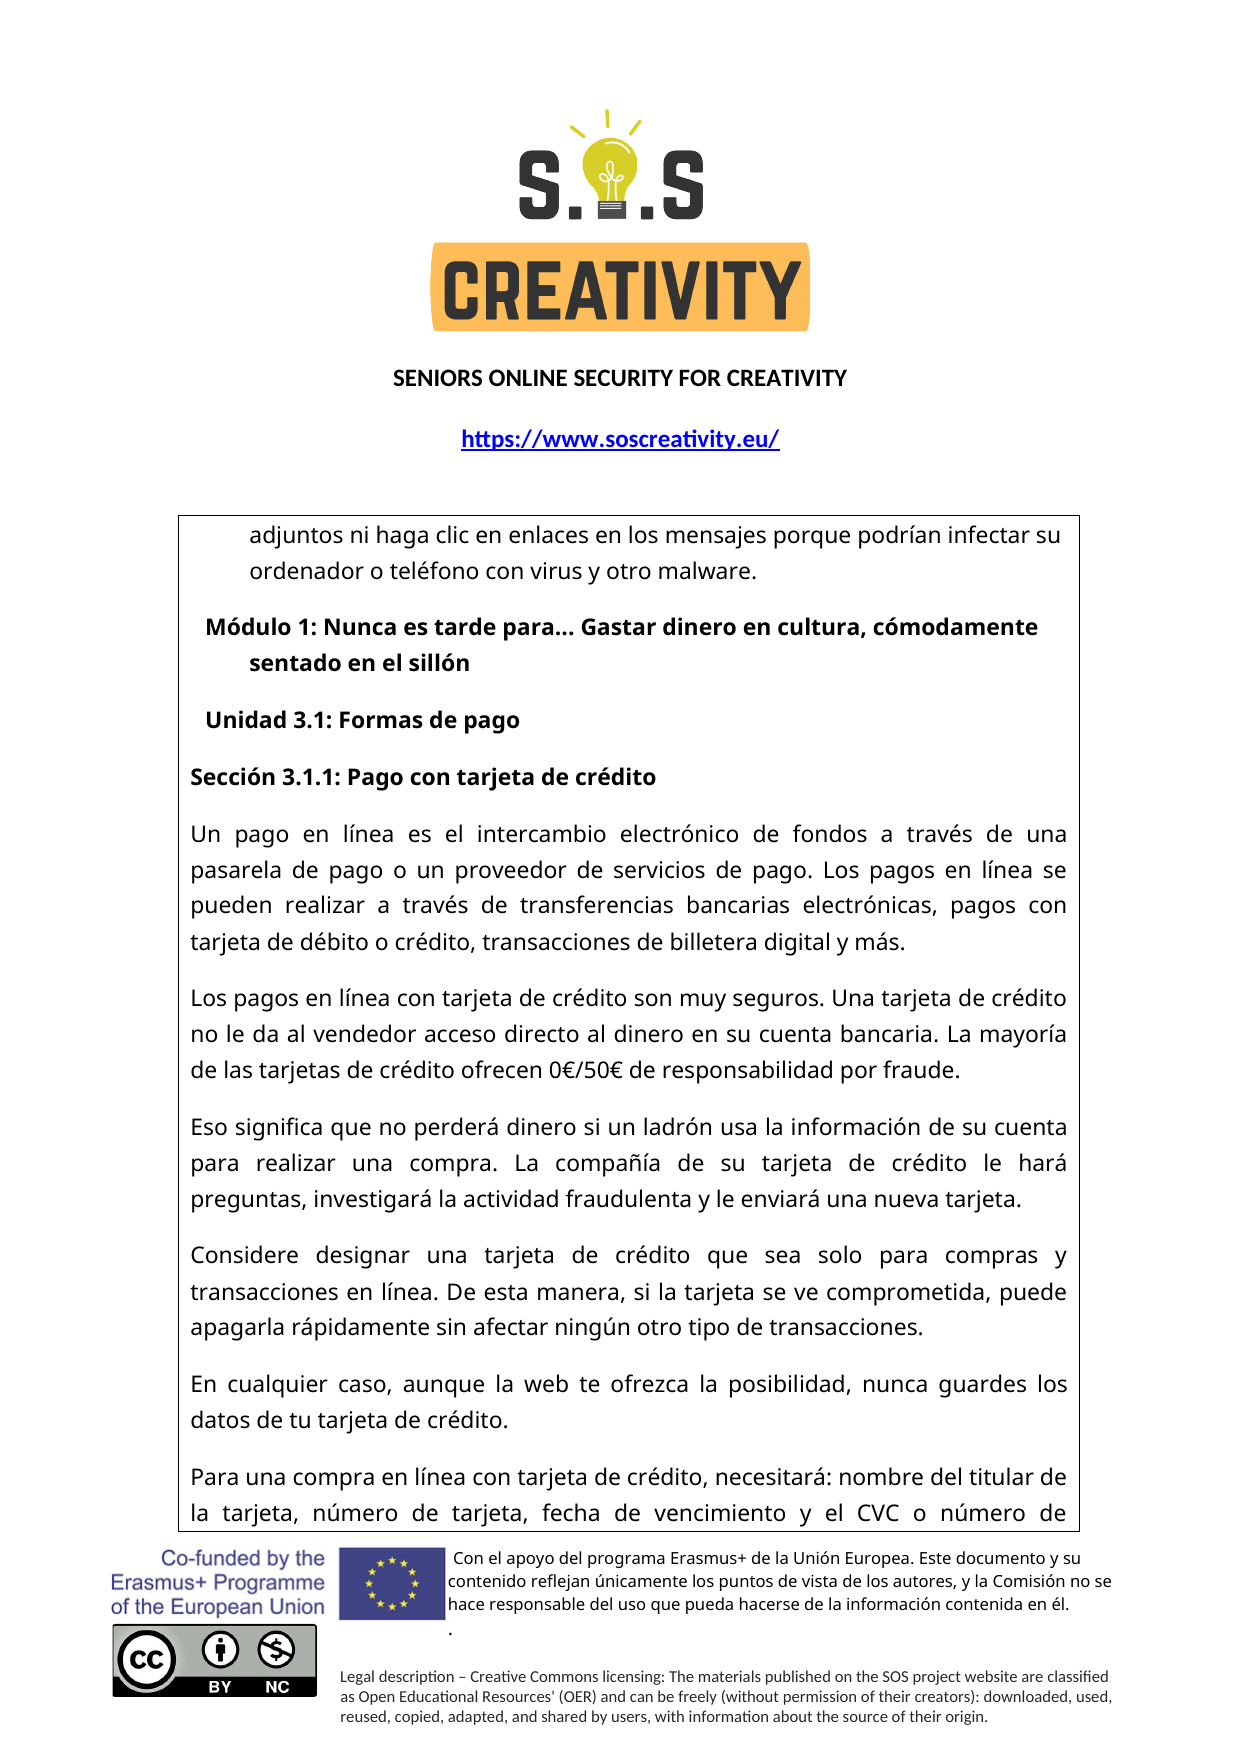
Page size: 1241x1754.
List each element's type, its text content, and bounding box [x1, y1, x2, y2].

picture [108, 1539, 450, 1697]
picture [430, 109, 811, 332]
